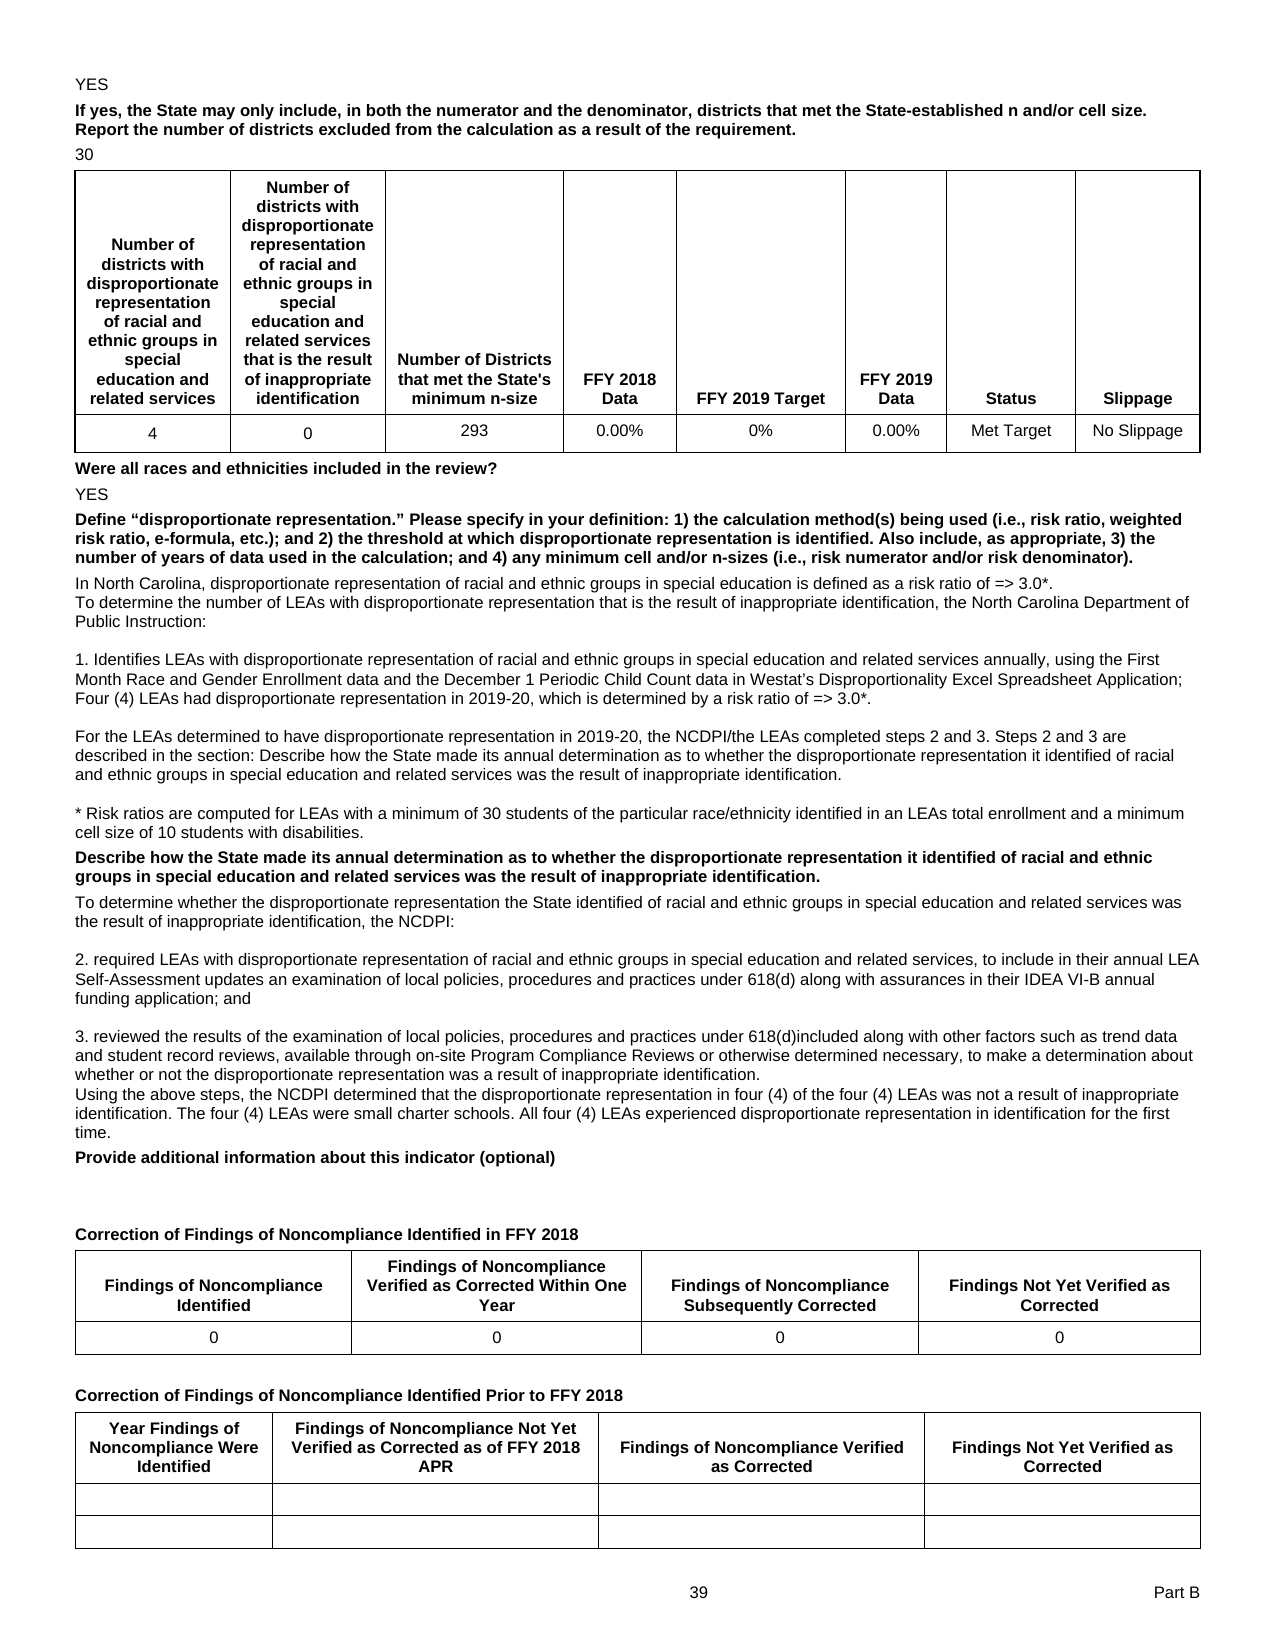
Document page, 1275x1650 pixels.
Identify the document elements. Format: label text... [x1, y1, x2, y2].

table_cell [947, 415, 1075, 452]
text 30 [75, 145, 1200, 164]
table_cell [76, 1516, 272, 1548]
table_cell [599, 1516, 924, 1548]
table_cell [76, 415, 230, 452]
text Define “disproportionate representation.” Please specify in your definition: 1) the calculation method(s) being used (i.e., risk ratio, weighted risk ratio, e-formula, etc.); and 2) the threshold at which disproportionate representation is identified. Also include, as appropriate, 3) the number of years of data used in the calculation; and 4) any minimum cell and/or n-sizes (i.e., risk numerator and/or risk denominator). [75, 510, 1200, 567]
text Were all races and ethnicities included in the review? [75, 459, 1200, 478]
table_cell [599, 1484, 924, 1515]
text Correction of Findings of Noncompliance Identified in FFY 2018 [75, 1224, 1200, 1243]
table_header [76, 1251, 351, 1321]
text If yes, the State may only include, in both the numerator and the denominator, districts that met the State-established n and/or cell size. Report the number of districts excluded from the calculation as a result of the requirement. [75, 100, 1200, 139]
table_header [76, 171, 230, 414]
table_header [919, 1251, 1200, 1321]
text YES [75, 484, 1200, 503]
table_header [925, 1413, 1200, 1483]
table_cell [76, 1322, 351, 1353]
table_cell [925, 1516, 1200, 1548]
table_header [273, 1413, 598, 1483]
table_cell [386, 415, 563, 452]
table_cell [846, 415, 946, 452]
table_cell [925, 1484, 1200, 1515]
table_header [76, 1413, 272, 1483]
text Correction of Findings of Noncompliance Identified Prior to FFY 2018 [75, 1386, 1200, 1405]
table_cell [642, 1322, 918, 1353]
text Describe how the State made its annual determination as to whether the disproportionate representation it identified of racial and ethnic groups in special education and related services was the result of inappropriate identification. [75, 848, 1200, 886]
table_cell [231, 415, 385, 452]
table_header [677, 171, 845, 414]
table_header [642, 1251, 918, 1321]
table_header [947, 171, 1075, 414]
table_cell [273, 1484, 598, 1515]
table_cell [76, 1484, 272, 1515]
text YES [75, 75, 1200, 94]
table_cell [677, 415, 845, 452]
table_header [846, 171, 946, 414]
text In North Carolina, disproportionate representation of racial and ethnic groups in special education is defined as a risk ratio of => 3.0*. To determine the number of LEAs with disproportionate representation that is the result of inappropriate identification, the North Carolina Department of Public Instruction: 1. Identifies LEAs with disproportionate representation of racial and ethnic groups in special education and related services annually, using the First Month Race and Gender Enrollment data and the December 1 Periodic Child Count data in Westat’s Disproportionality Excel Spreadsheet Application; Four (4) LEAs had disproportionate representation in 2019-20, which is determined by a risk ratio of => 3.0*. For the LEAs determined to have disproportionate representation in 2019-20, the NCDPI/the LEAs completed steps 2 and 3. Steps 2 and 3 are described in the section: Describe how the State made its annual determination as to whether the disproportionate representation it identified of racial and ethnic groups in special education and related services was the result of inappropriate identification. * Risk ratios are computed for LEAs with a minimum of 30 students of the particular race/ethnicity identified in an LEAs total enrollment and a minimum cell size of 10 students with disabilities. [75, 573, 1200, 842]
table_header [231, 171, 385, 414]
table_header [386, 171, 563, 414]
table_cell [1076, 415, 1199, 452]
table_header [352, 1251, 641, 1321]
text To determine whether the disproportionate representation the State identified of racial and ethnic groups in special education and related services was the result of inappropriate identification, the NCDPI: 2. required LEAs with disproportionate representation of racial and ethnic groups in special education and related services, to include in their annual LEA Self-Assessment updates an examination of local policies, procedures and practices under 618(d) along with assurances in their IDEA VI-B annual funding application; and 3. reviewed the results of the examination of local policies, procedures and practices under 618(d)included along with other factors such as trend data and student record reviews, available through on-site Program Compliance Reviews or otherwise determined necessary, to make a determination about whether or not the disproportionate representation was a result of inappropriate identification. Using the above steps, the NCDPI determined that the disproportionate representation in four (4) of the four (4) LEAs was not a result of inappropriate identification. The four (4) LEAs were small charter schools. All four (4) LEAs experienced disproportionate representation in identification for the first time. [75, 893, 1200, 1142]
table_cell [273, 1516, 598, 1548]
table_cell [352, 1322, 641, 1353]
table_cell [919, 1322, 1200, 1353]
text Provide additional information about this indicator (optional) [75, 1148, 1200, 1167]
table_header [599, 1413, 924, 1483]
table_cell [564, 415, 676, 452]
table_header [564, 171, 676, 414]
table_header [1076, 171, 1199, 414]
